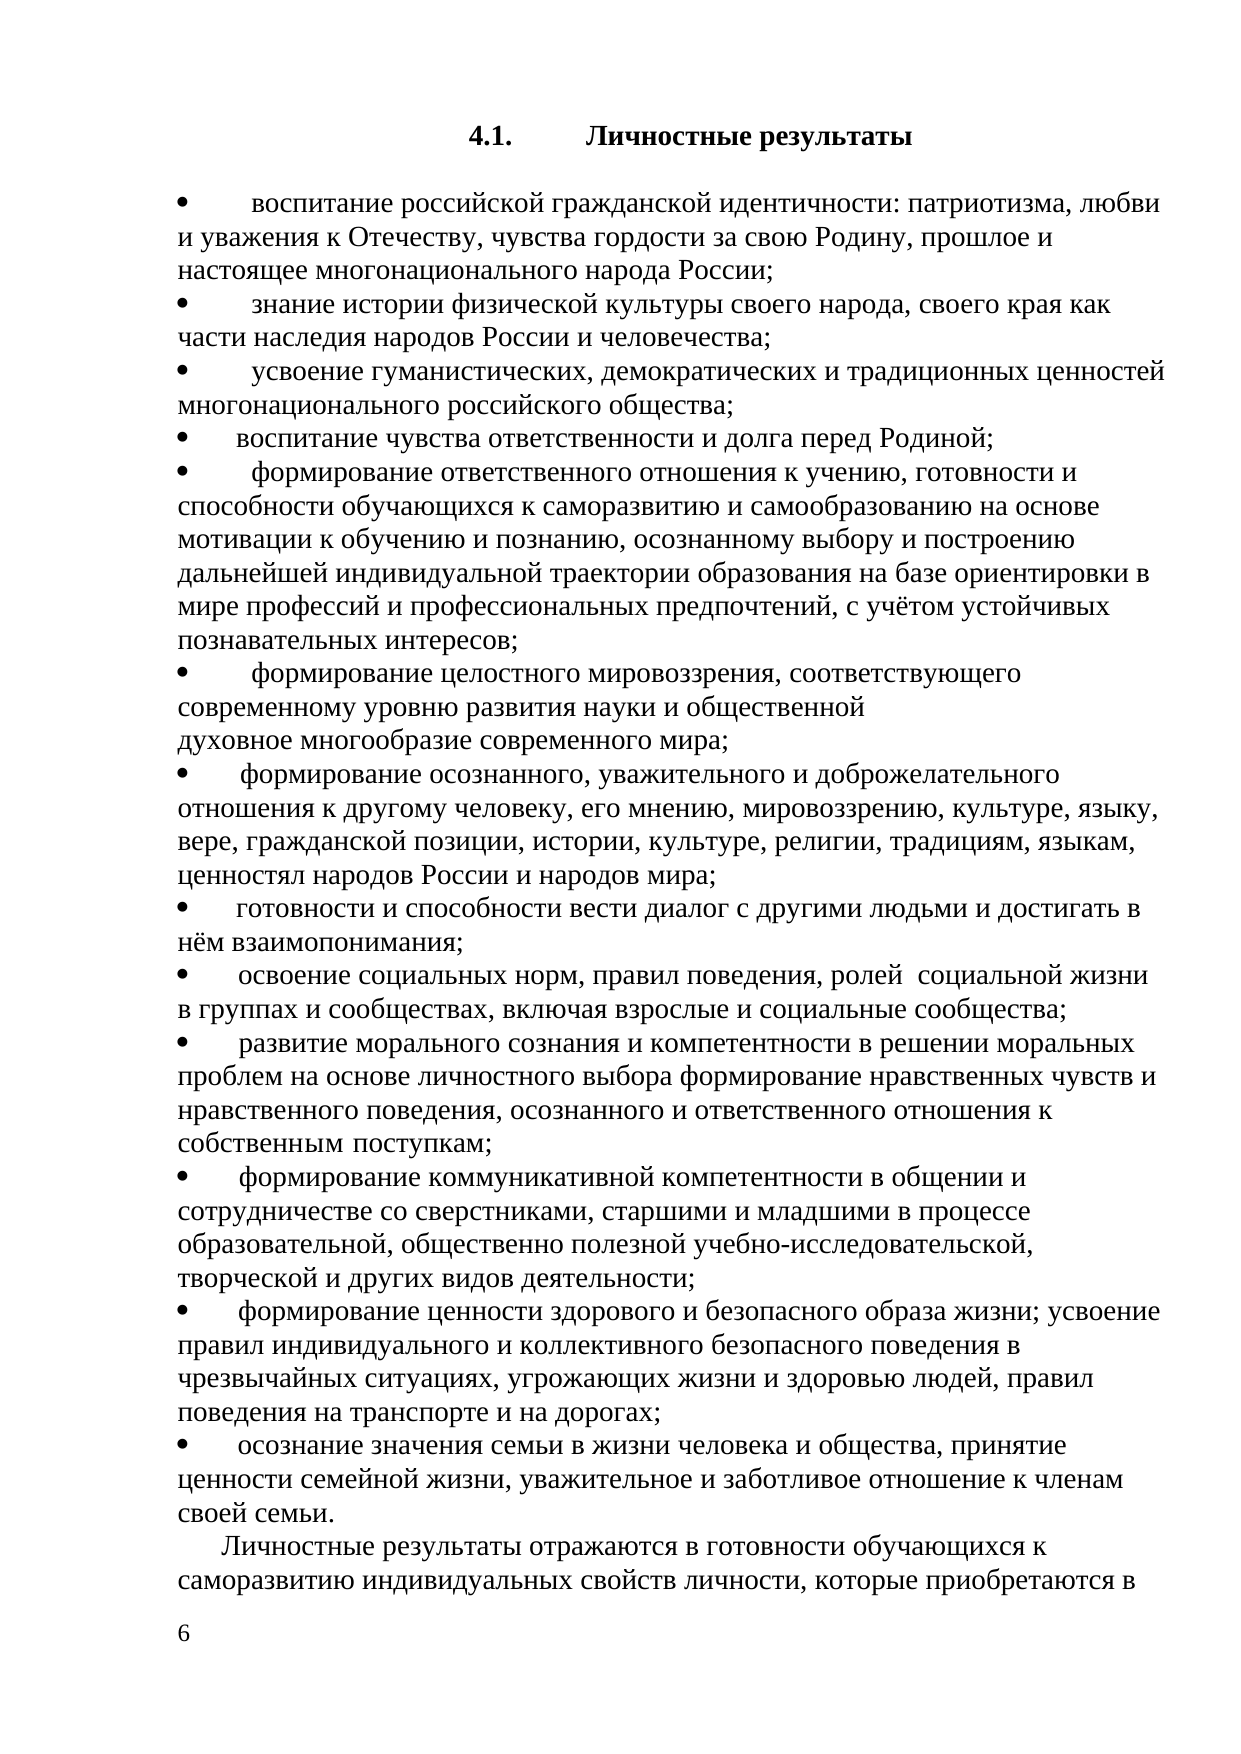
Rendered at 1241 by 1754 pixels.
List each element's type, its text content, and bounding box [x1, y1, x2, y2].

list Личностные результаты [215, 118, 1166, 152]
list формирование ценности здорового и безопасного образа жизни; усвоение правил индивидуального и коллективного безопасного поведения в чрезвычайных ситуациях, угрожающих жизни и здоровью людей, правил поведения на транспорте и на дорогах; [177, 1293, 1166, 1427]
list готовности и способности вести диалог с другими людьми и достигать в нём взаимопонимания; [177, 890, 1166, 957]
list формирование коммуникативной компетентности в общении и сотрудничестве со сверстниками, старшими и младшими в процессе образовательной, общественно полезной учебно-исследовательской, творческой и других видов деятельности; [177, 1159, 1166, 1293]
list развитие морального сознания и компетентности в решении моральных проблем на основе личностного выбора формирование нравственных чувств и нравственного поведения, осознанного и ответственного отношения к собственным поступкам; [177, 1025, 1166, 1159]
list воспитание российской гражданской идентичности: патриотизма, любви и уважения к Отечеству, чувства гордости за свою Родину, прошлое и настоящее многонационального народа России; [177, 185, 1166, 286]
list воспитание чувства ответственности и долга перед Родиной; [177, 420, 1166, 454]
list освоение социальных норм, правил поведения, ролей социальной жизни в группах и сообществах, включая взрослые и социальные сообщества; [177, 957, 1166, 1025]
list осознание значения семьи в жизни человека и общества, принятие ценности семейной жизни, уважительное и заботливое отношение к членам своей семьи. [177, 1427, 1166, 1528]
list формирование целостного мировоззрения, соответствующего современному уровню развития науки и общественной [177, 655, 1166, 722]
list формирование ответственного отношения к учению, готовности и способности обучающихся к саморазвитию и самообразованию на основе мотивации к обучению и познанию, осознанному выбору и построению дальнейшей индивидуальной траектории образования на базе ориентировки в мире профессий и профессиональных предпочтений, с учётом устойчивых познавательных интересов; [177, 454, 1166, 655]
list знание истории физической культуры своего народа, своего края как части наследия народов России и человечества; [177, 286, 1166, 353]
list формирование осознанного, уважительного и доброжелательного отношения к другому человеку, его мнению, мировоззрению, культуре, языку, вере, гражданской позиции, истории, культуре, религии, традициям, языкам, ценностял народов России и народов мира; [177, 756, 1166, 890]
text духовное многообразие современного мира; [177, 722, 1166, 756]
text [177, 1528, 1166, 1595]
list усвоение гуманистических, демократических и традиционных ценностей многонационального российского общества; [177, 353, 1166, 420]
